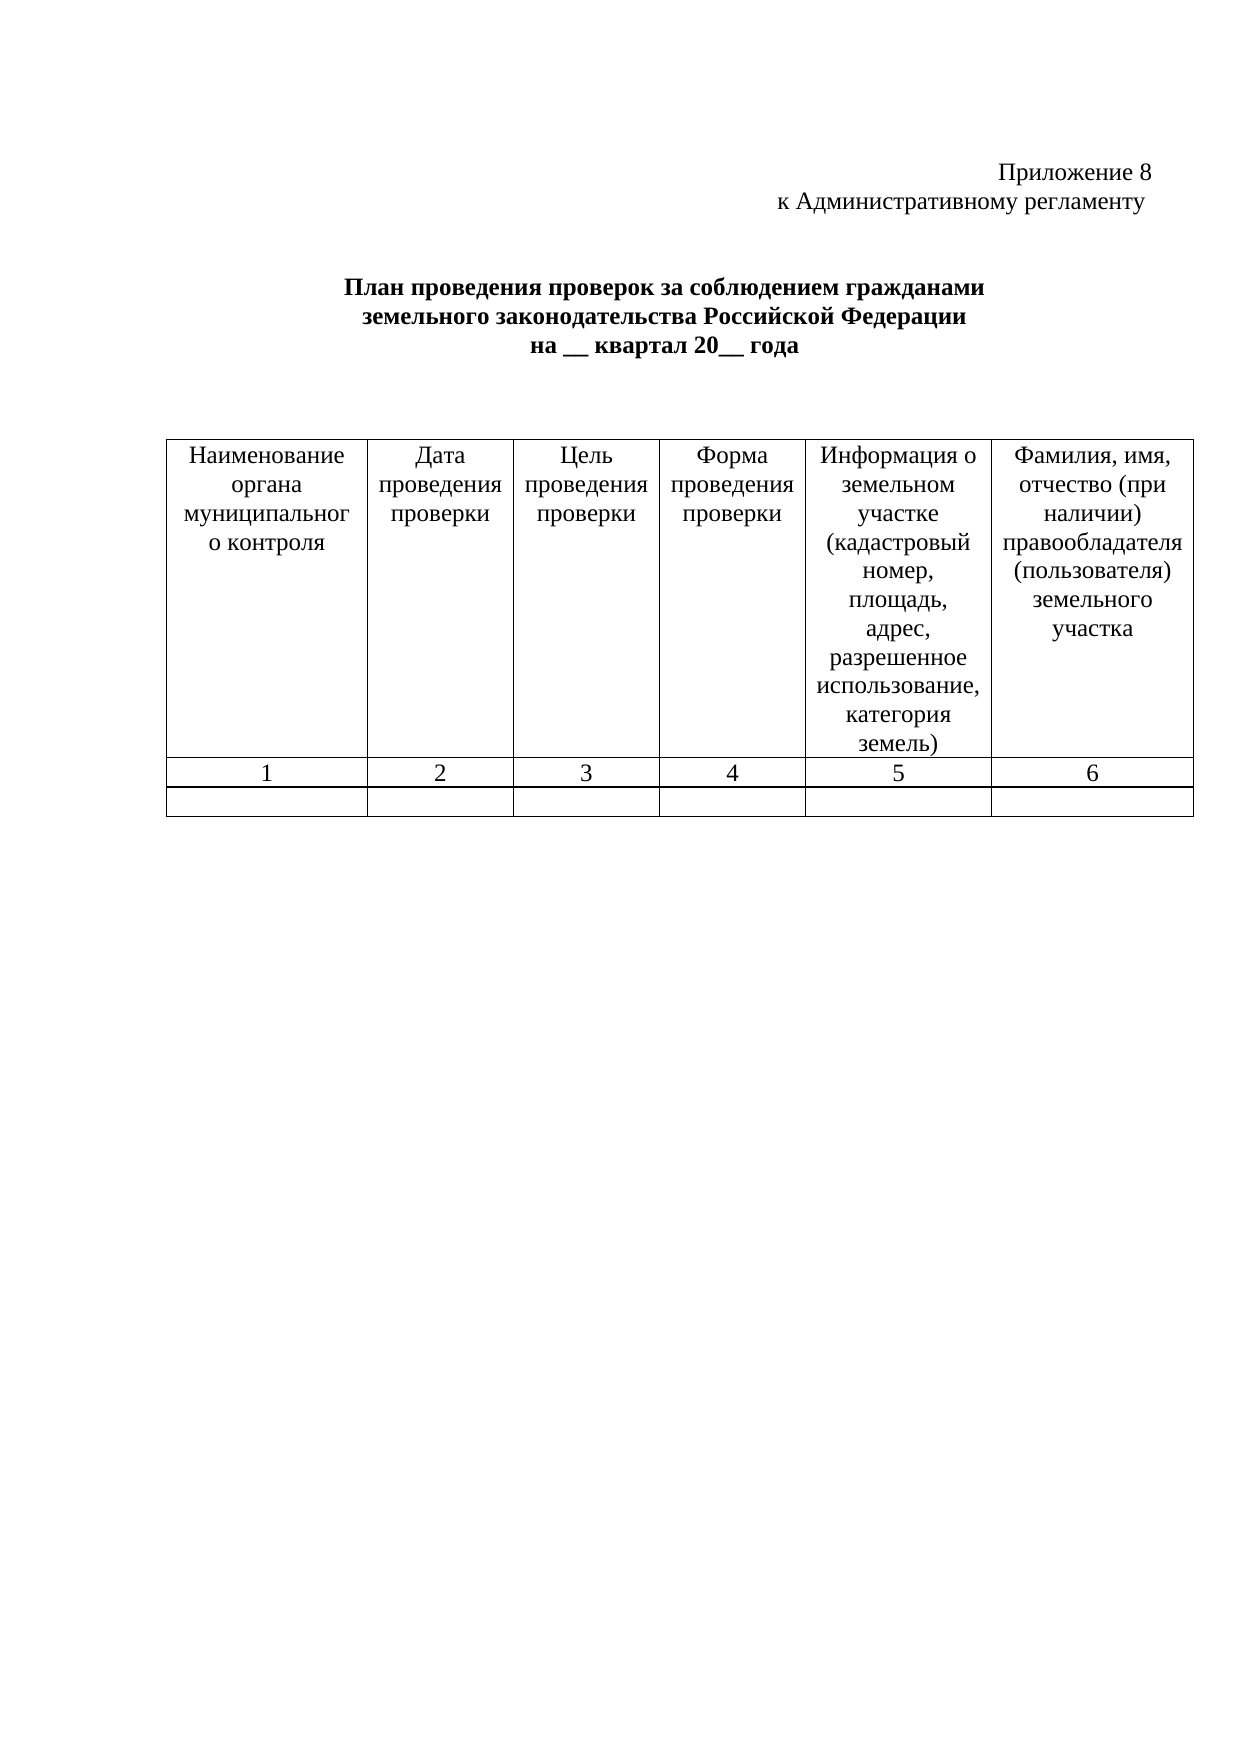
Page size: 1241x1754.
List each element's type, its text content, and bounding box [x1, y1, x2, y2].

table_header Цель проведения проверки [514, 440, 659, 757]
table_cell 1 [167, 758, 367, 786]
table_cell 4 [660, 758, 805, 786]
table_cell 2 [368, 758, 513, 786]
table_cell [806, 788, 991, 816]
table_cell [992, 788, 1193, 816]
table_cell 6 [992, 758, 1193, 786]
text земельного законодательства Российской Федерации [177, 301, 1152, 330]
text на __ квартал 20__ года [177, 330, 1152, 358]
table_cell [660, 788, 805, 816]
table_cell 3 [514, 758, 659, 786]
table_header Наименование органа муниципального контроля [167, 440, 367, 757]
table_cell [514, 788, 659, 816]
table_cell 5 [806, 758, 991, 786]
table_header Форма проведения проверки [660, 440, 805, 757]
table_cell [167, 788, 367, 816]
table_header Информация о земельном участке (кадастровый номер, площадь, адрес, разрешенное использование, категория земель) [806, 440, 991, 757]
text План проведения проверок за соблюдением гражданами [177, 272, 1152, 301]
table_header Фамилия, имя, отчество (при наличии) правообладателя (пользователя) земельного участка [992, 440, 1193, 757]
text Приложение 8 к Административному регламенту [177, 157, 1152, 243]
table_header Дата проведения проверки [368, 440, 513, 757]
table_cell [368, 788, 513, 816]
